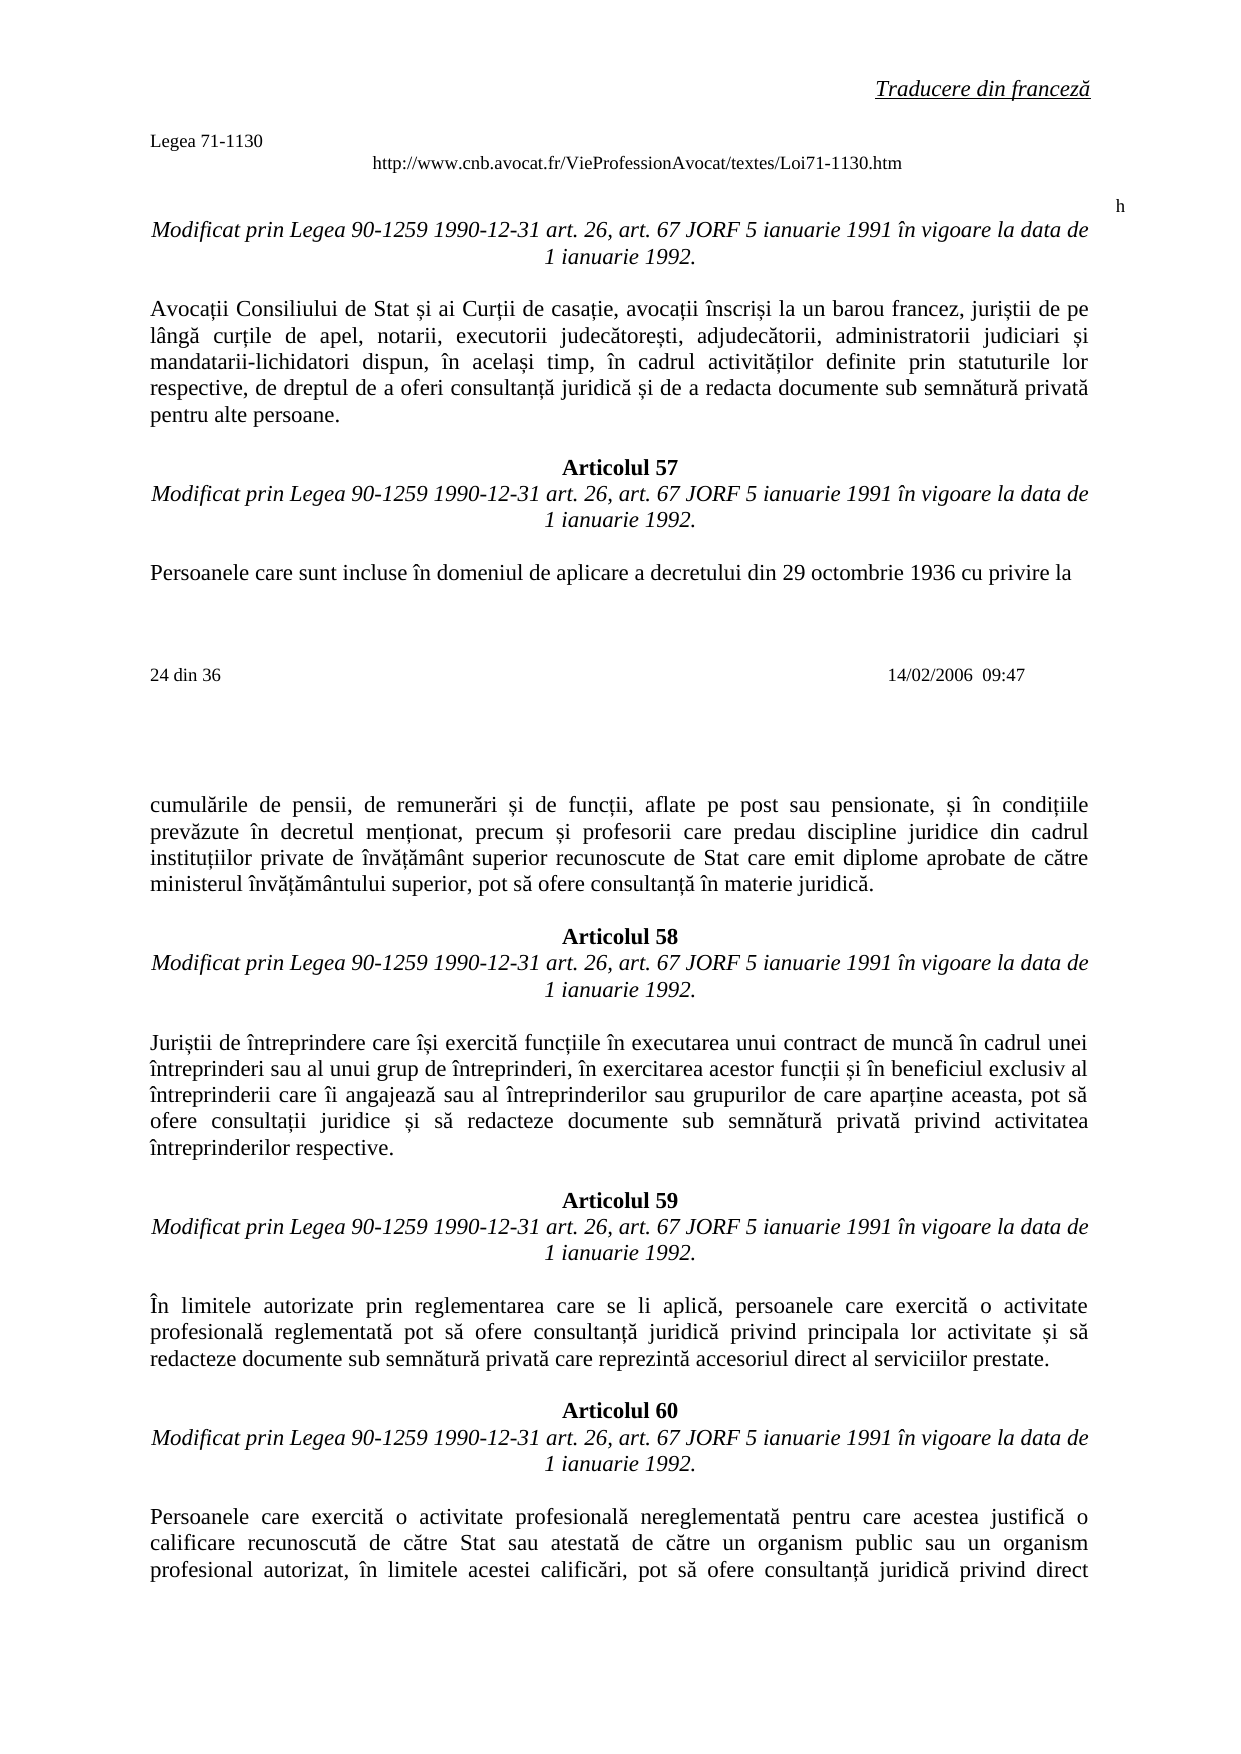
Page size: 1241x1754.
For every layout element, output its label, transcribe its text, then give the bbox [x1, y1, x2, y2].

text Articolul 60 [150, 1397, 1090, 1424]
text Modificat prin Legea 90-1259 1990-12-31 art. 26, art. 67 JORF 5 ianuarie 1991 în vigoare la data de 1 ianuarie 1992. [150, 216, 1090, 269]
text cumulările de pensii, de remunerări și de funcții, aflate pe post sau pensionate, și în condițiile prevăzute în decretul menționat, precum și profesorii care predau discipline juridice din cadrul instituțiilor private de învățământ superior recunoscute de Stat care emit diplome aprobate de către ministerul învățământului superior, pot să ofere consultanță în materie juridică. [150, 791, 1090, 897]
text Modificat prin Legea 90-1259 1990-12-31 art. 26, art. 67 JORF 5 ianuarie 1991 în vigoare la data de 1 ianuarie 1992. [150, 1213, 1090, 1266]
text Juriștii de întreprindere care își exercită funcțiile în executarea unui contract de muncă în cadrul unei întreprinderi sau al unui grup de întreprinderi, în exercitarea acestor funcții și în beneficiul exclusiv al întreprinderii care îi angajează sau al întreprinderilor sau grupurilor de care aparține aceasta, pot să ofere consultații juridice și să redacteze documente sub semnătură privată privind activitatea întreprinderilor respective. [150, 1028, 1090, 1160]
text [150, 1503, 1090, 1582]
text Articolul 58 [150, 923, 1090, 949]
text Articolul 57 [150, 453, 1090, 480]
text În limitele autorizate prin reglementarea care se li aplică, persoanele care exercită o activitate profesională reglementată pot să ofere consultanță juridică privind principala lor activitate și să redacteze documente sub semnătură privată care reprezintă accesoriul direct al serviciilor prestate. [150, 1292, 1090, 1371]
text Articolul 59 [150, 1187, 1090, 1213]
text Modificat prin Legea 90-1259 1990-12-31 art. 26, art. 67 JORF 5 ianuarie 1991 în vigoare la data de 1 ianuarie 1992. [150, 1424, 1090, 1477]
text Modificat prin Legea 90-1259 1990-12-31 art. 26, art. 67 JORF 5 ianuarie 1991 în vigoare la data de 1 ianuarie 1992. [150, 480, 1090, 533]
text Avocații Consiliului de Stat și ai Curții de casație, avocații înscriși la un barou francez, juriștii de pe lângă curțile de apel, notarii, executorii judecătorești, adjudecătorii, administratorii judiciari și mandatarii-lichidatori dispun, în același timp, în cadrul activităților definite prin statuturile lor respective, de dreptul de a oferi consultanță juridică și de a redacta documente sub semnătură privată pentru alte persoane. [150, 295, 1090, 427]
text 24 din 36 14/02/2006 09:47 [150, 664, 1090, 686]
text Persoanele care sunt incluse în domeniul de aplicare a decretului din 29 octombrie 1936 cu privire la [150, 559, 1090, 585]
text Modificat prin Legea 90-1259 1990-12-31 art. 26, art. 67 JORF 5 ianuarie 1991 în vigoare la data de 1 ianuarie 1992. [150, 949, 1090, 1002]
